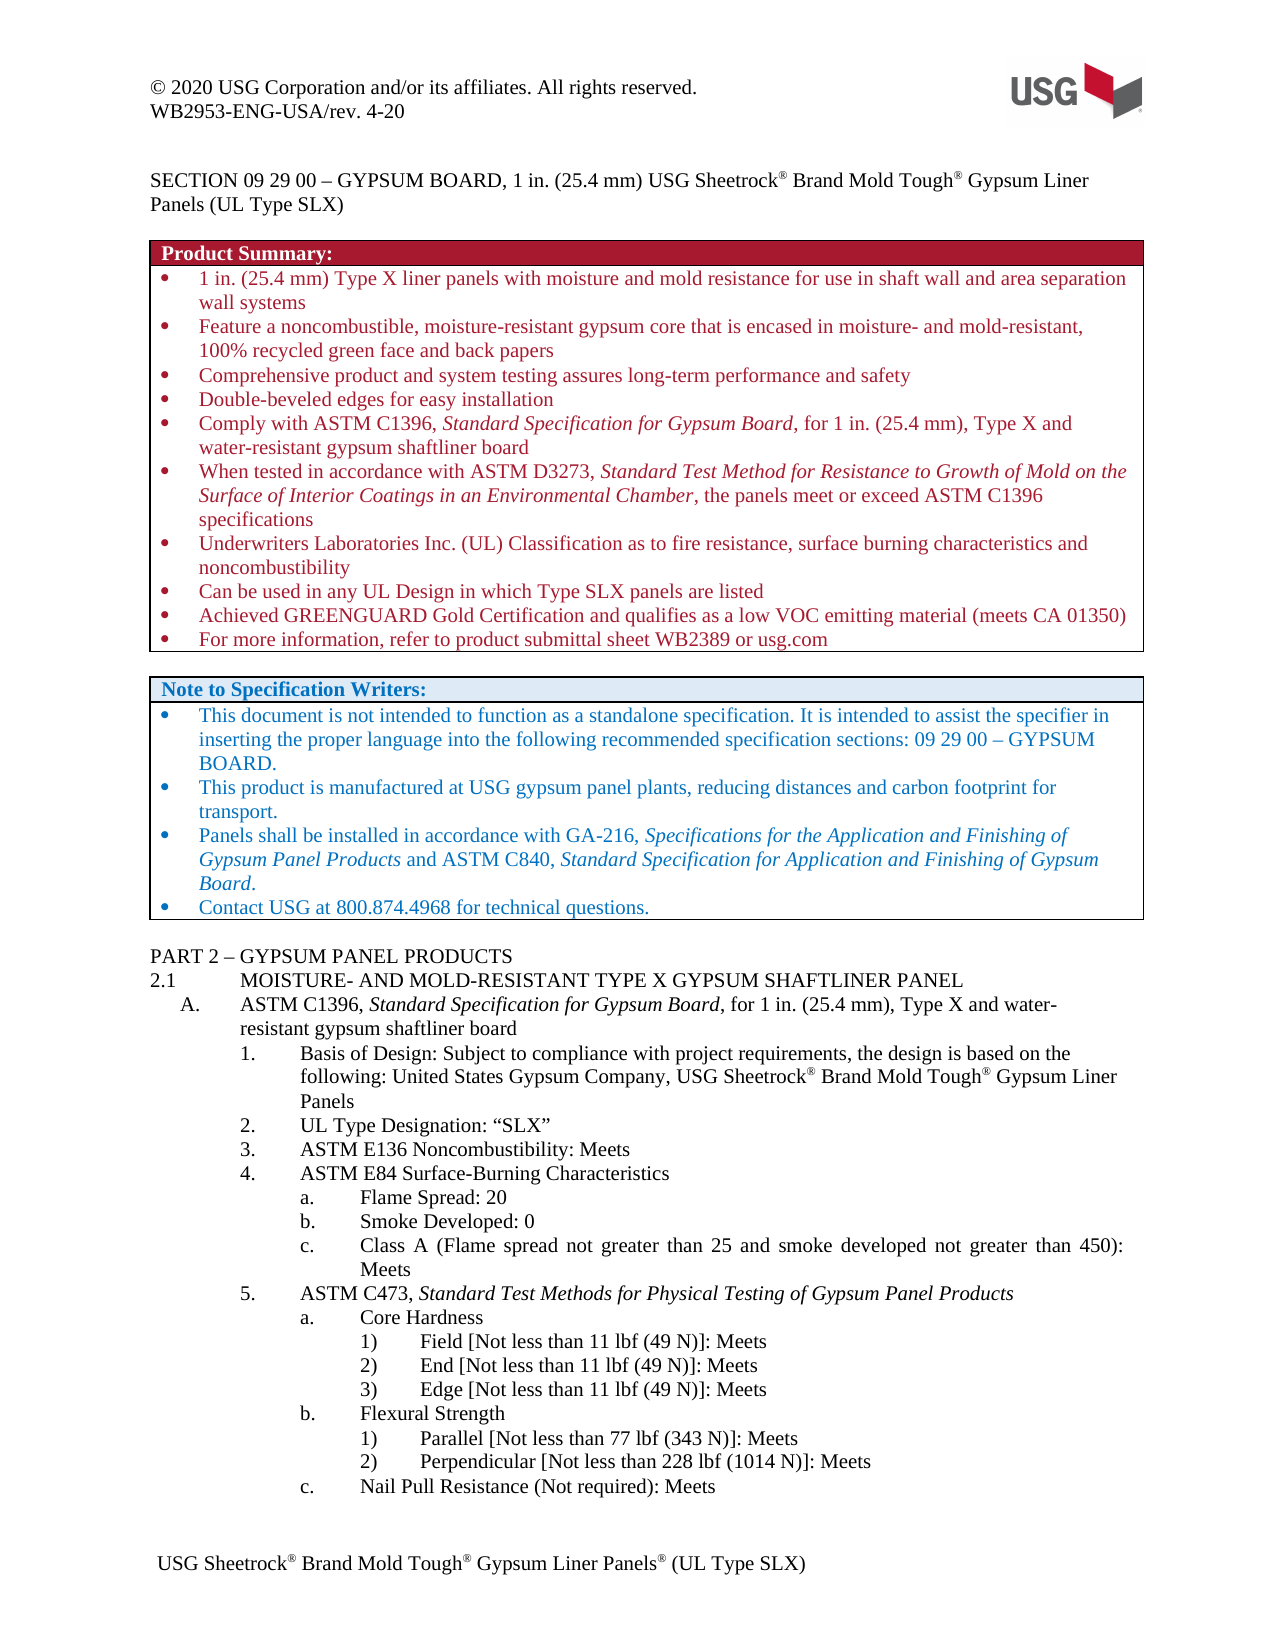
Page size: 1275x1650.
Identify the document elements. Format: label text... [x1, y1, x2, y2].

list PART 2 – GYPSUM PANEL PRODUCTS [150, 944, 1125, 968]
list Flexural Strength [300, 1401, 1125, 1425]
list Flame Spread: 20 [300, 1185, 1125, 1209]
table_cell 1 in. (25.4 mm) Type X liner panels with moisture and mold resistance for use in shaft wall and area separation wall systems Feature a noncombustible, moisture-resistant gypsum core that is encased in moisture- and mold-resistant, 100% recycled green face and back papers Comprehensive product and system testing assures long-term performance and safety Double-beveled edges for easy installation Comply with ASTM C1396, Standard Specification for Gypsum Board, for 1 in. (25.4 mm), Type X and water-resistant gypsum shaftliner board When tested in accordance with ASTM D3273, Standard Test Method for Resistance to Growth of Mold on the Surface of Interior Coatings in an Environmental Chamber, the panels meet or exceed ASTM C1396 specifications Underwriters Laboratories Inc. (UL) Classification as to fire resistance, surface burning characteristics and noncombustibility Can be used in any UL Design in which Type SLX panels are listed Achieved GREENGUARD Gold Certification and qualifies as a low VOC emitting material (meets CA 01350) For more information, refer to product submittal sheet WB2389 or usg.com [151, 266, 1143, 651]
list Smoke Developed: 0 [300, 1209, 1125, 1233]
list MOISTURE- AND MOLD-RESISTANT TYPE X GYPSUM SHAFTLINER PANEL [150, 968, 1125, 992]
list End [Not less than 11 lbf (49 N)]: Meets [360, 1353, 1125, 1377]
list ASTM C1396, Standard Specification for Gypsum Board, for 1 in. (25.4 mm), Type X and water-resistant gypsum shaftliner board [180, 992, 1125, 1040]
list Edge [Not less than 11 lbf (49 N)]: Meets [360, 1377, 1125, 1401]
list Basis of Design: Subject to compliance with project requirements, the design is based on the following: United States Gypsum Company, USG Sheetrock® Brand Mold Tough® Gypsum Liner Panels [240, 1040, 1125, 1113]
list Parallel [Not less than 77 lbf (343 N)]: Meets [360, 1425, 1125, 1449]
list Perpendicular [Not less than 228 lbf (1014 N)]: Meets [360, 1449, 1125, 1473]
picture [1005, 56, 1145, 127]
list ASTM E136 Noncombustibility: Meets [240, 1137, 1125, 1161]
text SECTION 09 29 00 – GYPSUM BOARD, 1 in. (25.4 mm) USG Sheetrock® Brand Mold Tough® Gypsum Liner Panels (UL Type SLX) [150, 168, 1125, 216]
list ASTM E84 Surface-Burning Characteristics [240, 1161, 1125, 1185]
table_header Product Summary: [151, 241, 1143, 265]
table_header Note to Specification Writers: [151, 678, 1143, 701]
list Class A (Flame spread not greater than 25 and smoke developed not greater than 450): Meets [300, 1233, 1125, 1281]
list Core Hardness [300, 1305, 1125, 1329]
table_cell This document is not intended to function as a standalone specification. It is intended to assist the specifier in inserting the proper language into the following recommended specification sections: 09 29 00 – GYPSUM BOARD. This product is manufactured at USG gypsum panel plants, reducing distances and carbon footprint for transport. Panels shall be installed in accordance with GA-216, Specifications for the Application and Finishing of Gypsum Panel Products and ASTM C840, Standard Specification for Application and Finishing of Gypsum Board. Contact USG at 800.874.4968 for technical questions. [151, 703, 1143, 919]
list Field [Not less than 11 lbf (49 N)]: Meets [360, 1329, 1125, 1353]
list ASTM C473, Standard Test Methods for Physical Testing of Gypsum Panel Products [240, 1281, 1125, 1305]
list Nail Pull Resistance (Not required): Meets [300, 1473, 1125, 1498]
list UL Type Designation: “SLX” [240, 1113, 1125, 1137]
